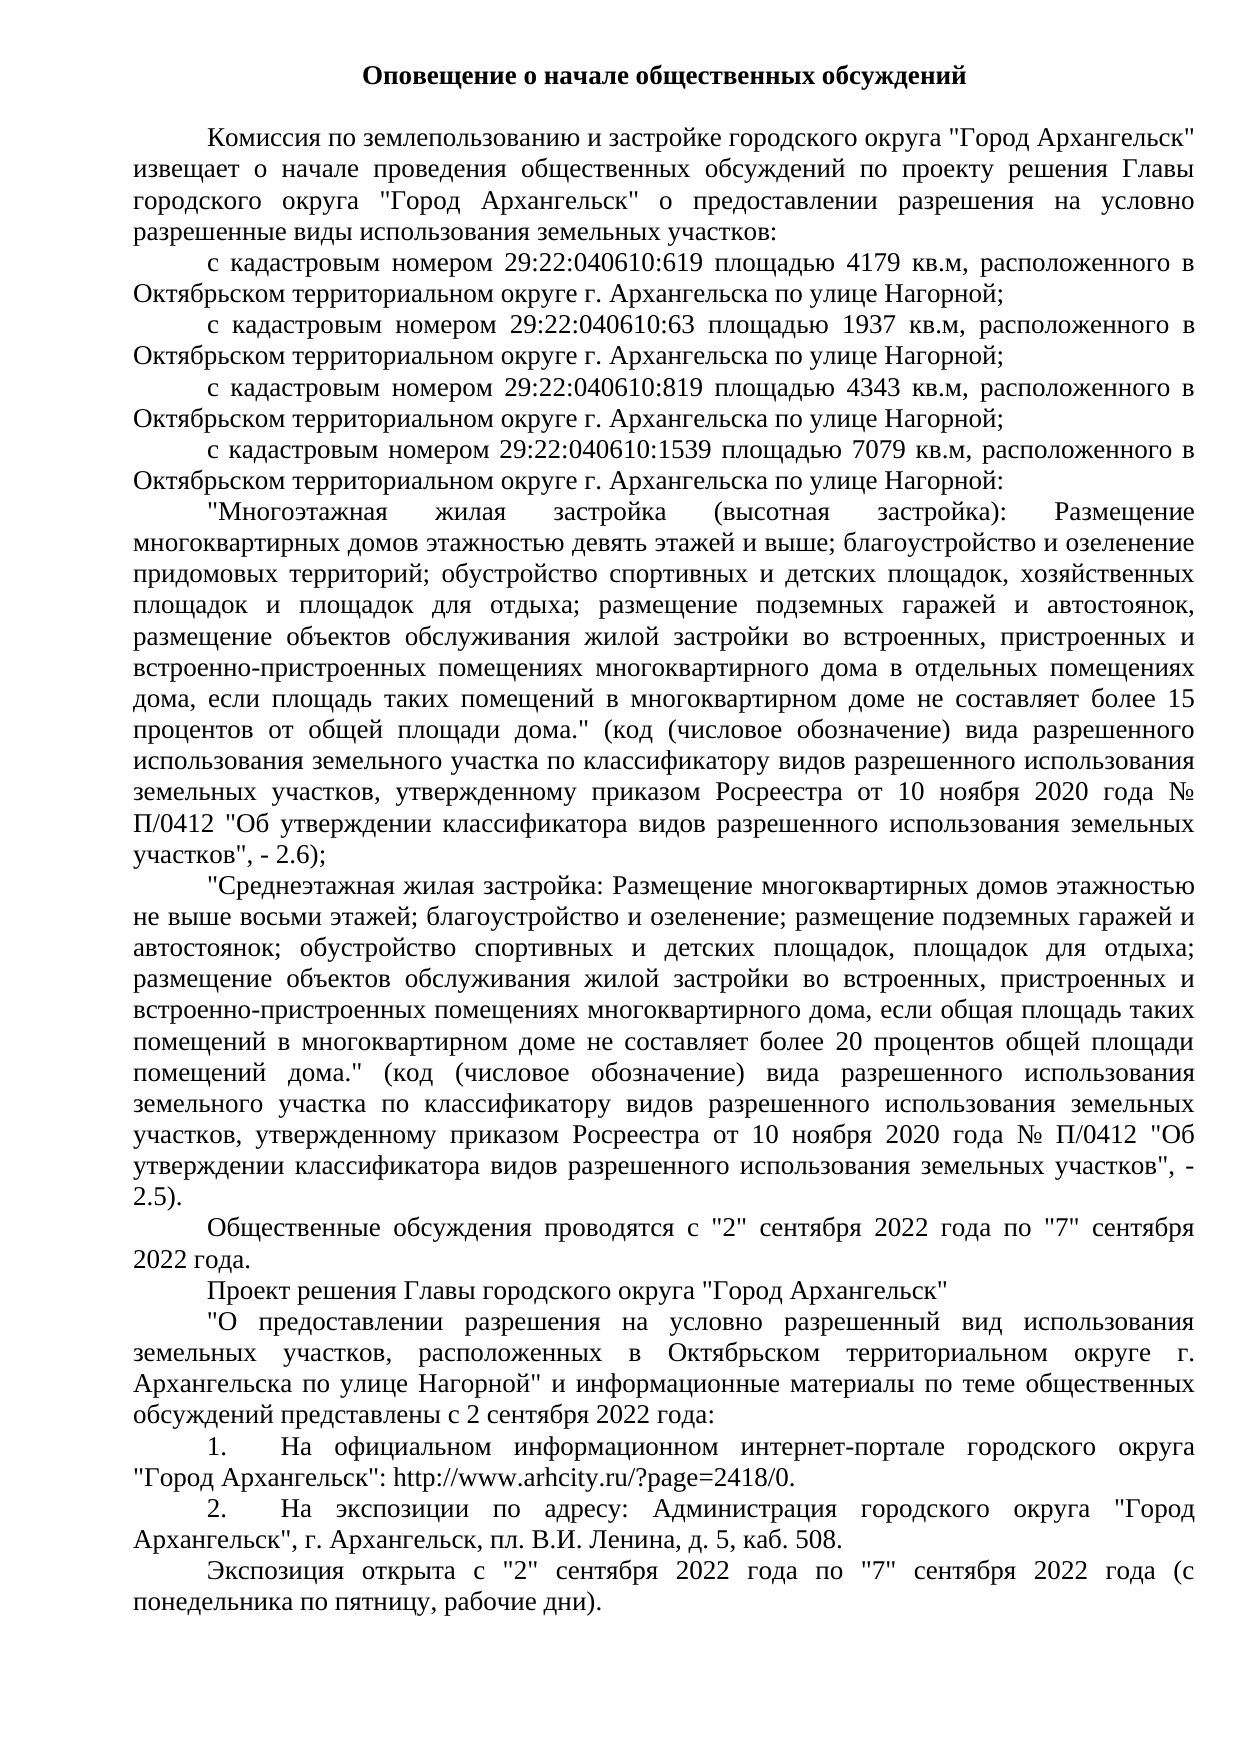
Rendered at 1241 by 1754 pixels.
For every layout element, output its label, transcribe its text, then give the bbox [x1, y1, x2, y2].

text с кадастровым номером 29:22:040610:619 площадью 4179 кв.м, расположенного в Октябрьском территориальном округе г. Архангельска по улице Нагорной; [133, 246, 1196, 308]
text 2. На экспозиции по адресу: Администрация городского округа "Город Архангельск", г. Архангельск, пл. В.И. Ленина, д. 5, каб. 508. [133, 1492, 1196, 1554]
text "Среднеэтажная жилая застройка: Размещение многоквартирных домов этажностью не выше восьми этажей; благоустройство и озеленение; размещение подземных гаражей и автостоянок; обустройство спортивных и детских площадок, площадок для отдыха; размещение объектов обслуживания жилой застройки во встроенных, пристроенных и встроенно-пристроенных помещениях многоквартирного дома, если общая площадь таких помещений в многоквартирном доме не составляет более 20 процентов общей площади помещений дома." (код (числовое обозначение) вида разрешенного использования земельного участка по классификатору видов разрешенного использования земельных участков, утвержденному приказом Росреестра от 10 ноября 2020 года № П/0412 "Об утверждении классификатора видов разрешенного использования земельных участков", - 2.5). [133, 869, 1196, 1212]
text с кадастровым номером 29:22:040610:63 площадью 1937 кв.м, расположенного в Октябрьском территориальном округе г. Архангельска по улице Нагорной; [133, 308, 1196, 371]
text Проект решения Главы городского округа "Город Архангельск" [133, 1274, 1196, 1305]
text с кадастровым номером 29:22:040610:819 площадью 4343 кв.м, расположенного в Октябрьском территориальном округе г. Архангельска по улице Нагорной; [133, 371, 1196, 433]
text Общественные обсуждения проводятся с "2" сентября 2022 года по "7" сентября 2022 года. [133, 1212, 1196, 1274]
text Экспозиция открыта с "2" сентября 2022 года по "7" сентября 2022 года (с понедельника по пятницу, рабочие дни). [133, 1554, 1196, 1616]
text "Многоэтажная жилая застройка (высотная застройка): Размещение многоквартирных домов этажностью девять этажей и выше; благоустройство и озеленение придомовых территорий; обустройство спортивных и детских площадок, хозяйственных площадок и площадок для отдыха; размещение подземных гаражей и автостоянок, размещение объектов обслуживания жилой застройки во встроенных, пристроенных и встроенно-пристроенных помещениях многоквартирного дома в отдельных помещениях дома, если площадь таких помещений в многоквартирном доме не составляет более 15 процентов от общей площади дома." (код (числовое обозначение) вида разрешенного использования земельного участка по классификатору видов разрешенного использования земельных участков, утвержденному приказом Росреестра от 10 ноября 2020 года № П/0412 "Об утверждении классификатора видов разрешенного использования земельных участков", - 2.6); [133, 495, 1196, 869]
text 1. На официальном информационном интернет-портале городского округа "Город Архангельск": http://www.arhcity.ru/?page=2418/0. [133, 1429, 1196, 1492]
text Комиссия по землепользованию и застройке городского округа "Город Архангельск" извещает о начале проведения общественных обсуждений по проекту решения Главы городского округа "Город Архангельск" о предоставлении разрешения на условно разрешенные виды использования земельных участков: [133, 121, 1196, 246]
text Оповещение о начале общественных обсуждений [133, 59, 1196, 90]
text "О предоставлении разрешения на условно разрешенный вид использования земельных участков, расположенных в Октябрьском территориальном округе г. Архангельска по улице Нагорной" и информационные материалы по теме общественных обсуждений представлены с 2 сентября 2022 года: [133, 1305, 1196, 1429]
text с кадастровым номером 29:22:040610:1539 площадью 7079 кв.м, расположенного в Октябрьском территориальном округе г. Архангельска по улице Нагорной: [133, 433, 1196, 495]
